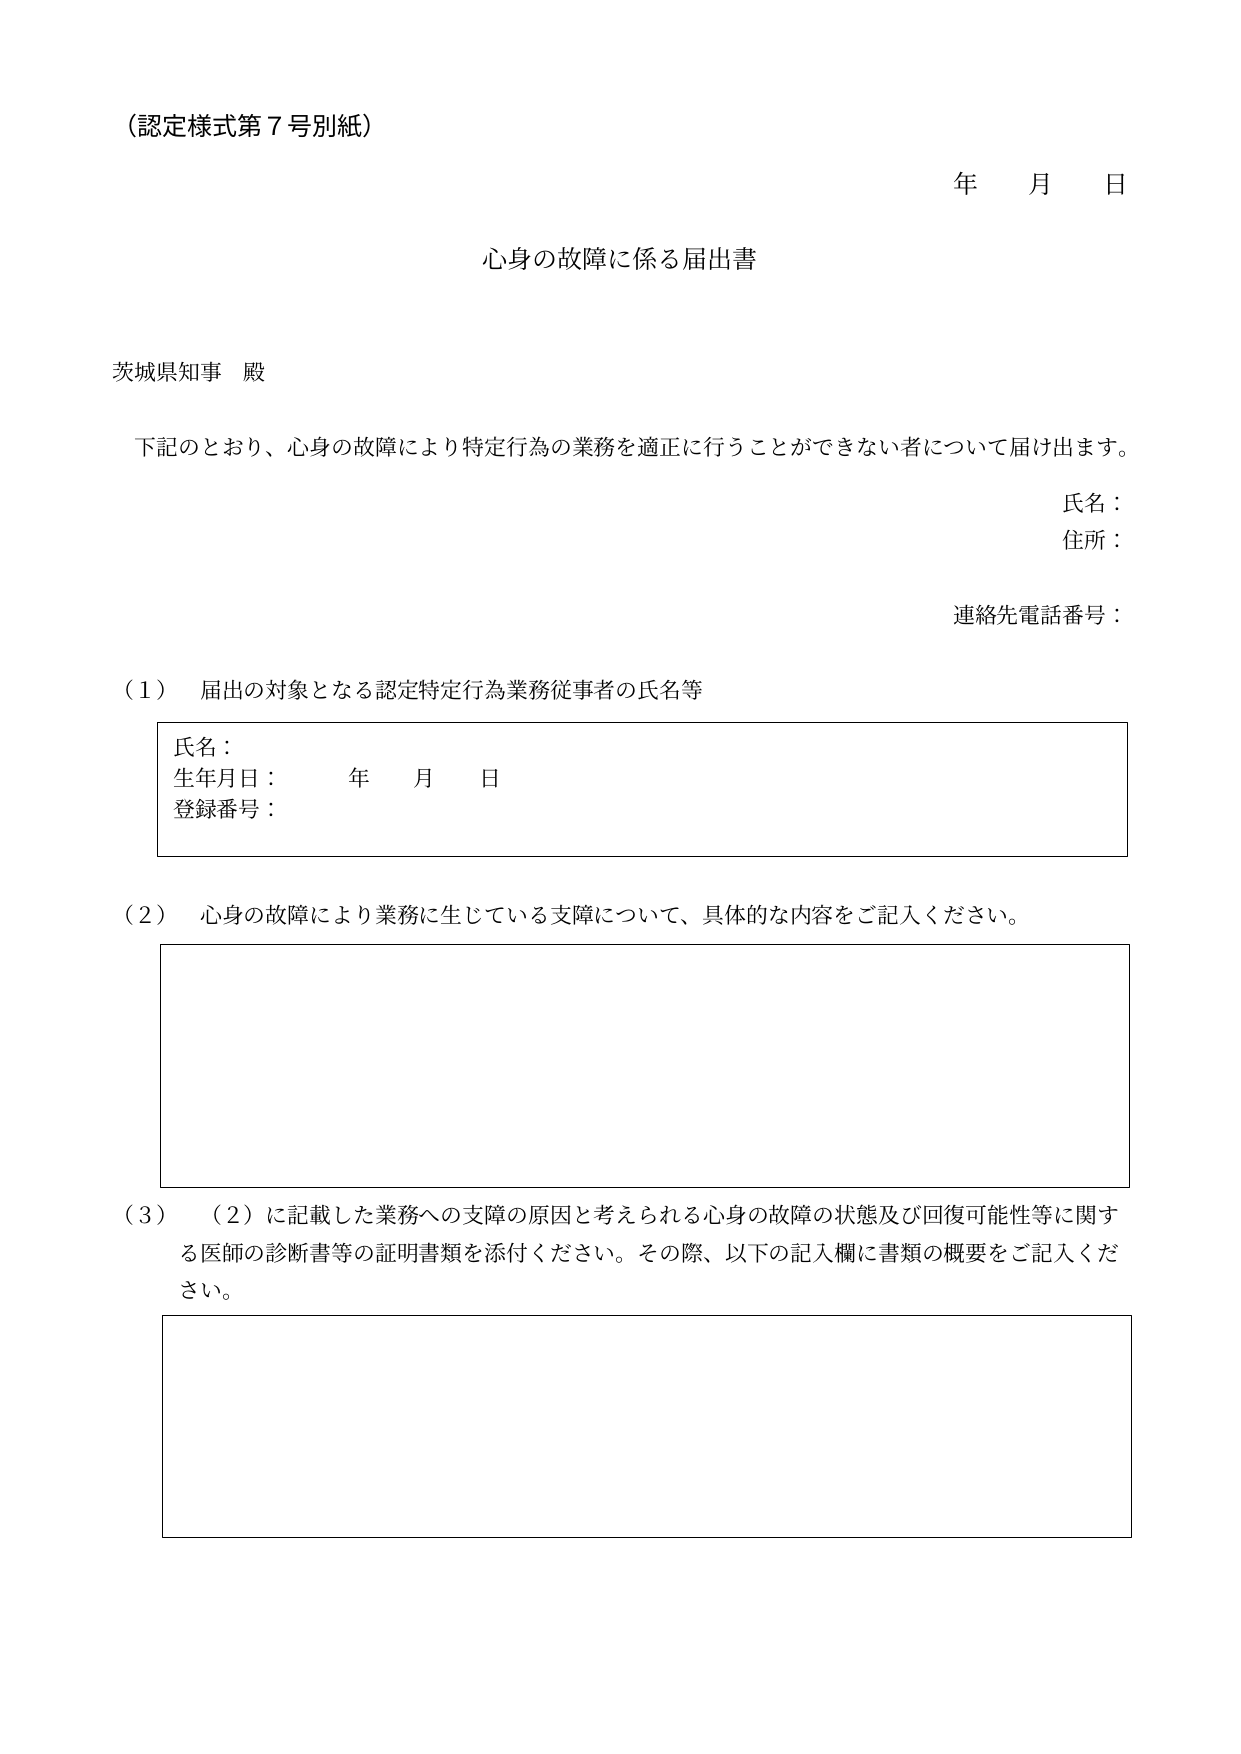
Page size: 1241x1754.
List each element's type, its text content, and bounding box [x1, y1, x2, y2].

text （３） （２）に記載した業務への支障の原因と考えられる心身の故障の状態及び回復可能性等に関する医師の診断書等の証明書類を添付ください。その際、以下の記入欄に書類の概要をご記入ください。 [112, 1196, 1128, 1308]
text 氏名： [222, 483, 1128, 521]
text 下記のとおり、心身の故障により特定行為の業務を適正に行うことができない者について届け出ます。 [112, 427, 1128, 464]
text 年 月 日 [112, 164, 1128, 202]
text 連絡先電話番号： [222, 596, 1128, 633]
text 住所： [222, 521, 1128, 558]
text （１） 届出の対象となる認定特定行為業務従事者の氏名等 [112, 671, 1128, 708]
text （２） 心身の故障により業務に生じている支障について、具体的な内容をご記入ください。 [112, 896, 1128, 933]
text 茨城県知事 殿 [112, 352, 1128, 389]
text 心身の故障に係る届出書 [112, 239, 1128, 277]
